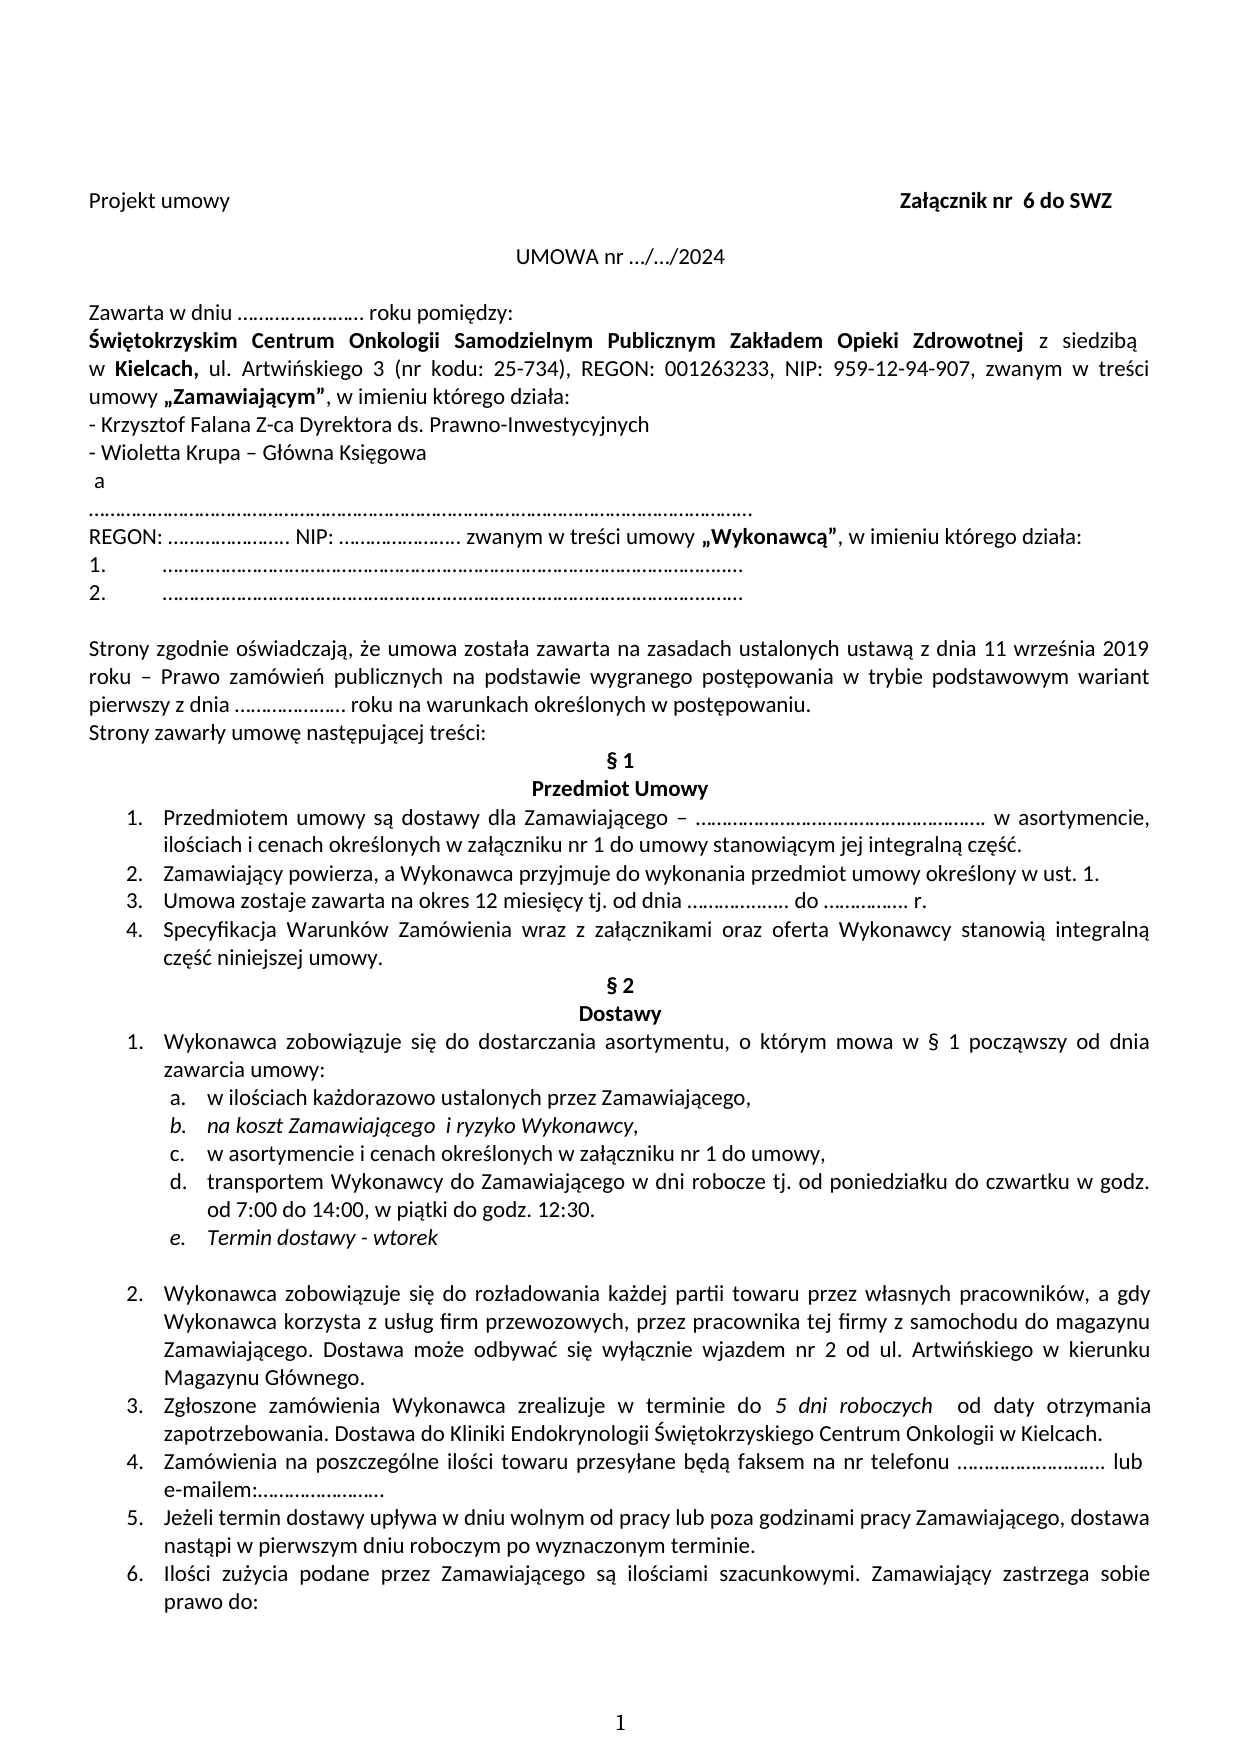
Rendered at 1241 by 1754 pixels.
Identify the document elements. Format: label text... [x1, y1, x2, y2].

list Zamawiający powierza, a Wykonawca przyjmuje do wykonania przedmiot umowy określony w ust. 1. [126, 859, 1152, 887]
text REGON: ………………….. NIP: ………………….. zwanym w treści umowy „Wykonawcą”, w imieniu którego działa: [89, 522, 1152, 550]
text Strony zawarły umowę następującej treści: [89, 718, 1152, 747]
text a [89, 466, 1152, 494]
text Strony zgodnie oświadczają, że umowa została zawarta na zasadach ustalonych ustawą z dnia 11 września 2019 roku – Prawo zamówień publicznych na podstawie wygranego postępowania w trybie podstawowym wariant pierwszy z dnia ………………… roku na warunkach określonych w postępowaniu. [89, 634, 1152, 718]
text § 2 [89, 971, 1152, 999]
list transportem Wykonawcy do Zamawiającego w dni robocze tj. od poniedziałku do czwartku w godz. od 7:00 do 14:00, w piątki do godz. 12:30. [169, 1167, 1152, 1223]
text Dostawy [89, 999, 1152, 1027]
text - Krzysztof Falana Z-ca Dyrektora ds. Prawno-Inwestycyjnych [89, 410, 1152, 438]
list na koszt Zamawiającego i ryzyko Wykonawcy, [169, 1111, 1152, 1139]
text - Wioletta Krupa – Główna Księgowa [89, 438, 1152, 466]
list Zgłoszone zamówienia Wykonawca zrealizuje w terminie do 5 dni roboczych od daty otrzymania zapotrzebowania. Dostawa do Kliniki Endokrynologii Świętokrzyskiego Centrum Onkologii w Kielcach. [126, 1391, 1152, 1447]
text 1. ……………………………………………………………………………………………..… [89, 550, 1152, 578]
list Jeżeli termin dostawy upływa w dniu wolnym od pracy lub poza godzinami pracy Zamawiającego, dostawa nastąpi w pierwszym dniu roboczym po wyznaczonym terminie. [126, 1503, 1152, 1559]
text § 1 [89, 747, 1152, 774]
list Specyfikacja Warunków Zamówienia wraz z załącznikami oraz oferta Wykonawcy stanowią integralną część niniejszej umowy. [126, 915, 1152, 971]
text Zawarta w dniu …………………… roku pomiędzy: [89, 298, 1152, 326]
text ……………………………………………………………………………………………………………… [89, 494, 1152, 522]
list Umowa zostaje zawarta na okres 12 miesięcy tj. od dnia …………..….. do ……………. r. [126, 887, 1152, 915]
list Przedmiotem umowy są dostawy dla Zamawiającego – ………………………………………………. w asortymencie, ilościach i cenach określonych w załączniku nr 1 do umowy stanowiącym jej integralną część. [126, 803, 1152, 859]
text Przedmiot Umowy [89, 774, 1152, 803]
list Zamówienia na poszczególne ilości towaru przesyłane będą faksem na nr telefonu ………………………. lub e-mailem:…………………… [126, 1447, 1152, 1503]
list w asortymencie i cenach określonych w załączniku nr 1 do umowy, [169, 1139, 1152, 1167]
list Wykonawca zobowiązuje się do rozładowania każdej partii towaru przez własnych pracowników, a gdy Wykonawca korzysta z usług firm przewozowych, przez pracownika tej firmy z samochodu do magazynu Zamawiającego. Dostawa może odbywać się wyłącznie wjazdem nr 2 od ul. Artwińskiego w kierunku Magazynu Głównego. [126, 1279, 1152, 1391]
text Projekt umowy Załącznik nr 6 do SWZ [89, 186, 1152, 214]
list Wykonawca zobowiązuje się do dostarczania asortymentu, o którym mowa w § 1 począwszy od dnia zawarcia umowy: [126, 1027, 1152, 1083]
text Świętokrzyskim Centrum Onkologii Samodzielnym Publicznym Zakładem Opieki Zdrowotnej z siedzibą w Kielcach, ul. Artwińskiego 3 (nr kodu: 25-734), REGON: 001263233, NIP: 959-12-94-907, zwanym w treści umowy „Zamawiającym”, w imieniu którego działa: [89, 326, 1152, 410]
list Termin dostawy - wtorek [169, 1223, 1152, 1251]
text UMOWA nr …/…/2024 [89, 242, 1152, 270]
list w ilościach każdorazowo ustalonych przez Zamawiającego, [169, 1083, 1152, 1111]
list Ilości zużycia podane przez Zamawiającego są ilościami szacunkowymi. Zamawiający zastrzega sobie prawo do: [126, 1559, 1152, 1615]
text 2. …………………………………………………………………………………………..…… [89, 578, 1152, 606]
